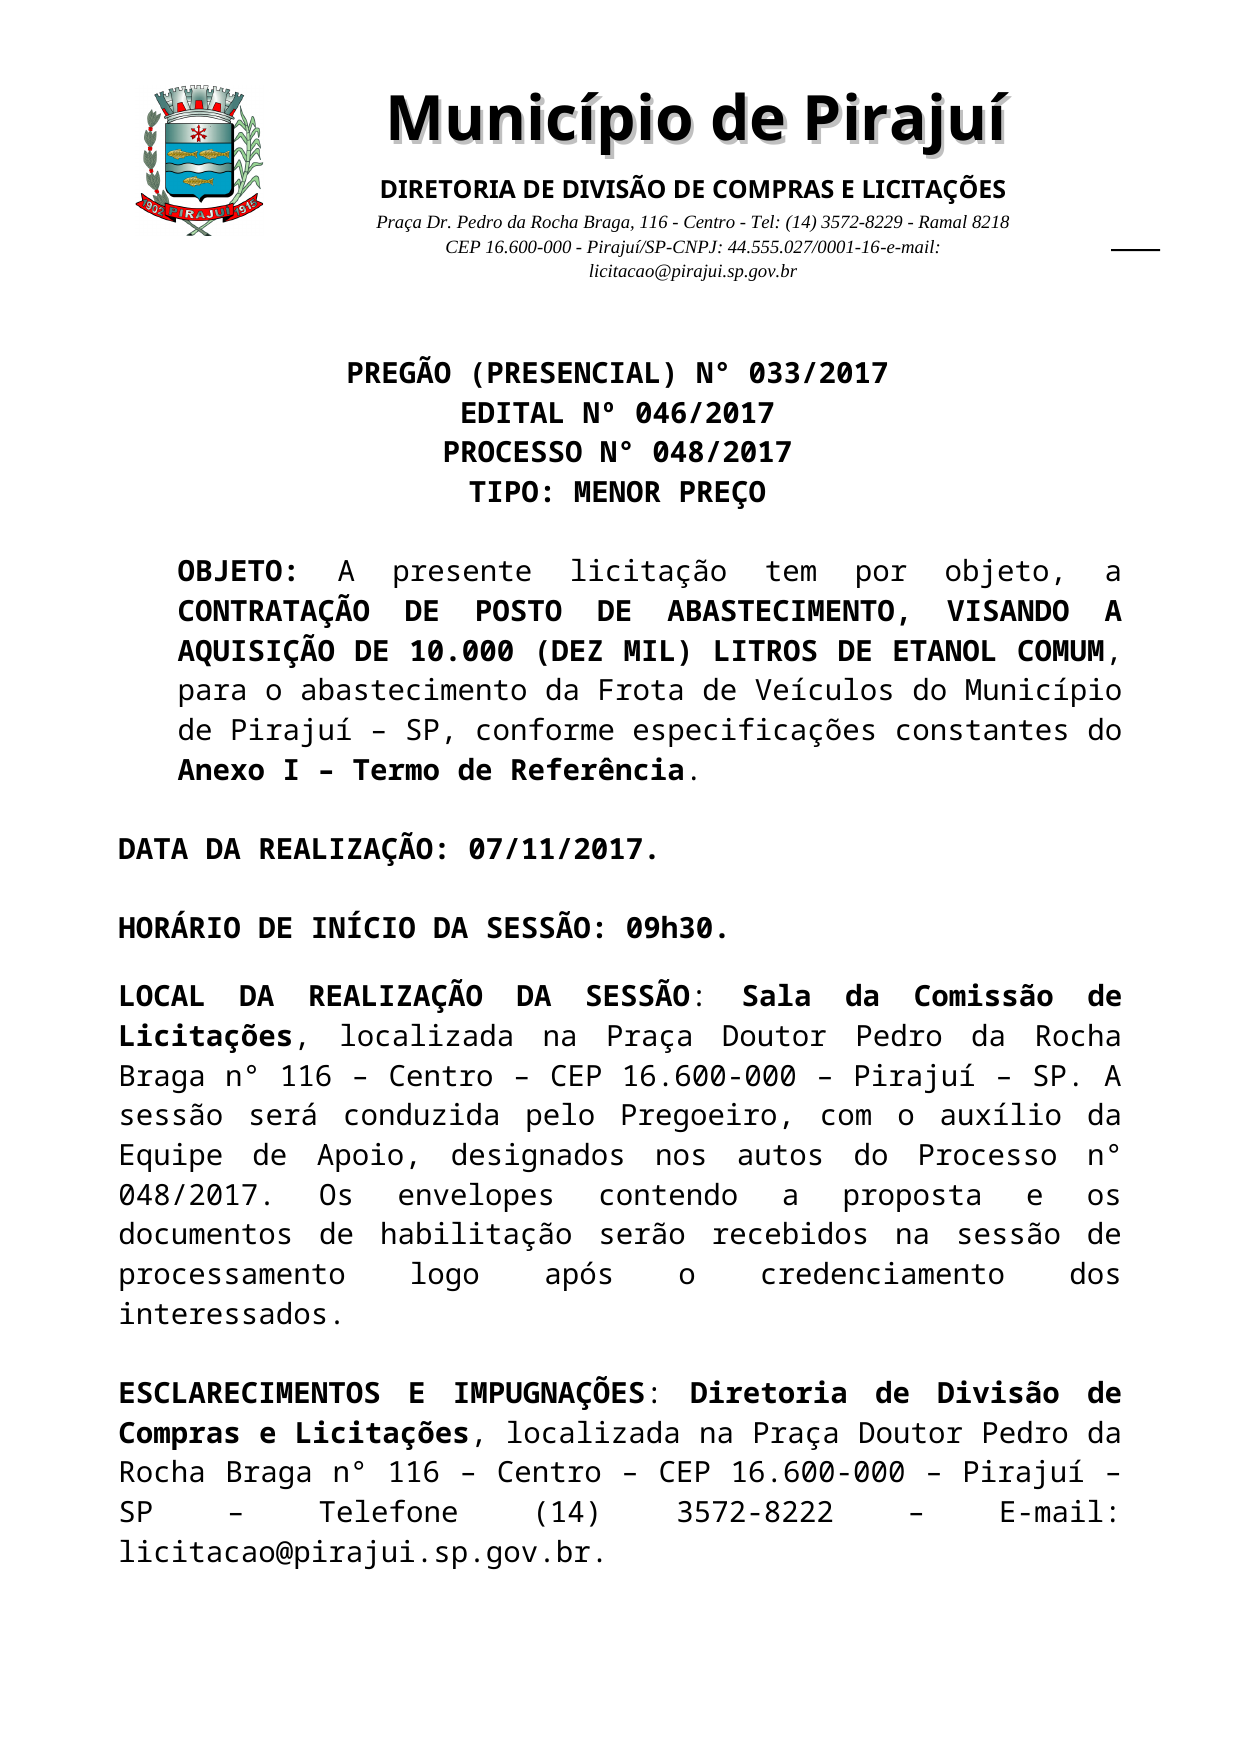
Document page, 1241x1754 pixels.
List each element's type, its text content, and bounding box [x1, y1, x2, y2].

text HORÁRIO DE INÍCIO DA SESSÃO: 09h30. [118, 908, 1122, 947]
text DATA DA REALIZAÇÃO: 07/11/2017. [118, 828, 1122, 868]
text PREGÃO (PRESENCIAL) N° 033/2017 [177, 352, 1057, 392]
text OBJETO: A presente licitação tem por objeto, a CONTRATAÇÃO DE POSTO DE ABASTECIMENTO, VISANDO A AQUISIÇÃO DE 10.000 (DEZ MIL) LITROS DE ETANOL COMUM, para o abastecimento da Frota de Veículos do Município de Pirajuí – SP, conforme especificações constantes do Anexo I – Termo de Referência. [177, 551, 1122, 789]
text LOCAL DA REALIZAÇÃO DA SESSÃO: Sala da Comissão de Licitações, localizada na Praça Doutor Pedro da Rocha Braga n° 116 – Centro – CEP 16.600-000 – Pirajuí – SP. A sessão será conduzida pelo Pregoeiro, com o auxílio da Equipe de Apoio, designados nos autos do Processo n° 048/2017. Os envelopes contendo a proposta e os documentos de habilitação serão recebidos na sessão de processamento logo após o credenciamento dos interessados. [118, 976, 1122, 1333]
text EDITAL Nº 046/2017 [177, 392, 1057, 432]
text ESCLARECIMENTOS E IMPUGNAÇÕES: Diretoria de Divisão de Compras e Licitações, localizada na Praça Doutor Pedro da Rocha Braga n° 116 – Centro – CEP 16.600-000 – Pirajuí – SP – Telefone (14) 3572-8222 – E-mail: licitacao@pirajui.sp.gov.br. [118, 1372, 1122, 1571]
picture [135, 85, 264, 236]
text PROCESSO N° 048/2017 [177, 432, 1057, 471]
text TIPO: MENOR PREÇO [177, 471, 1057, 511]
